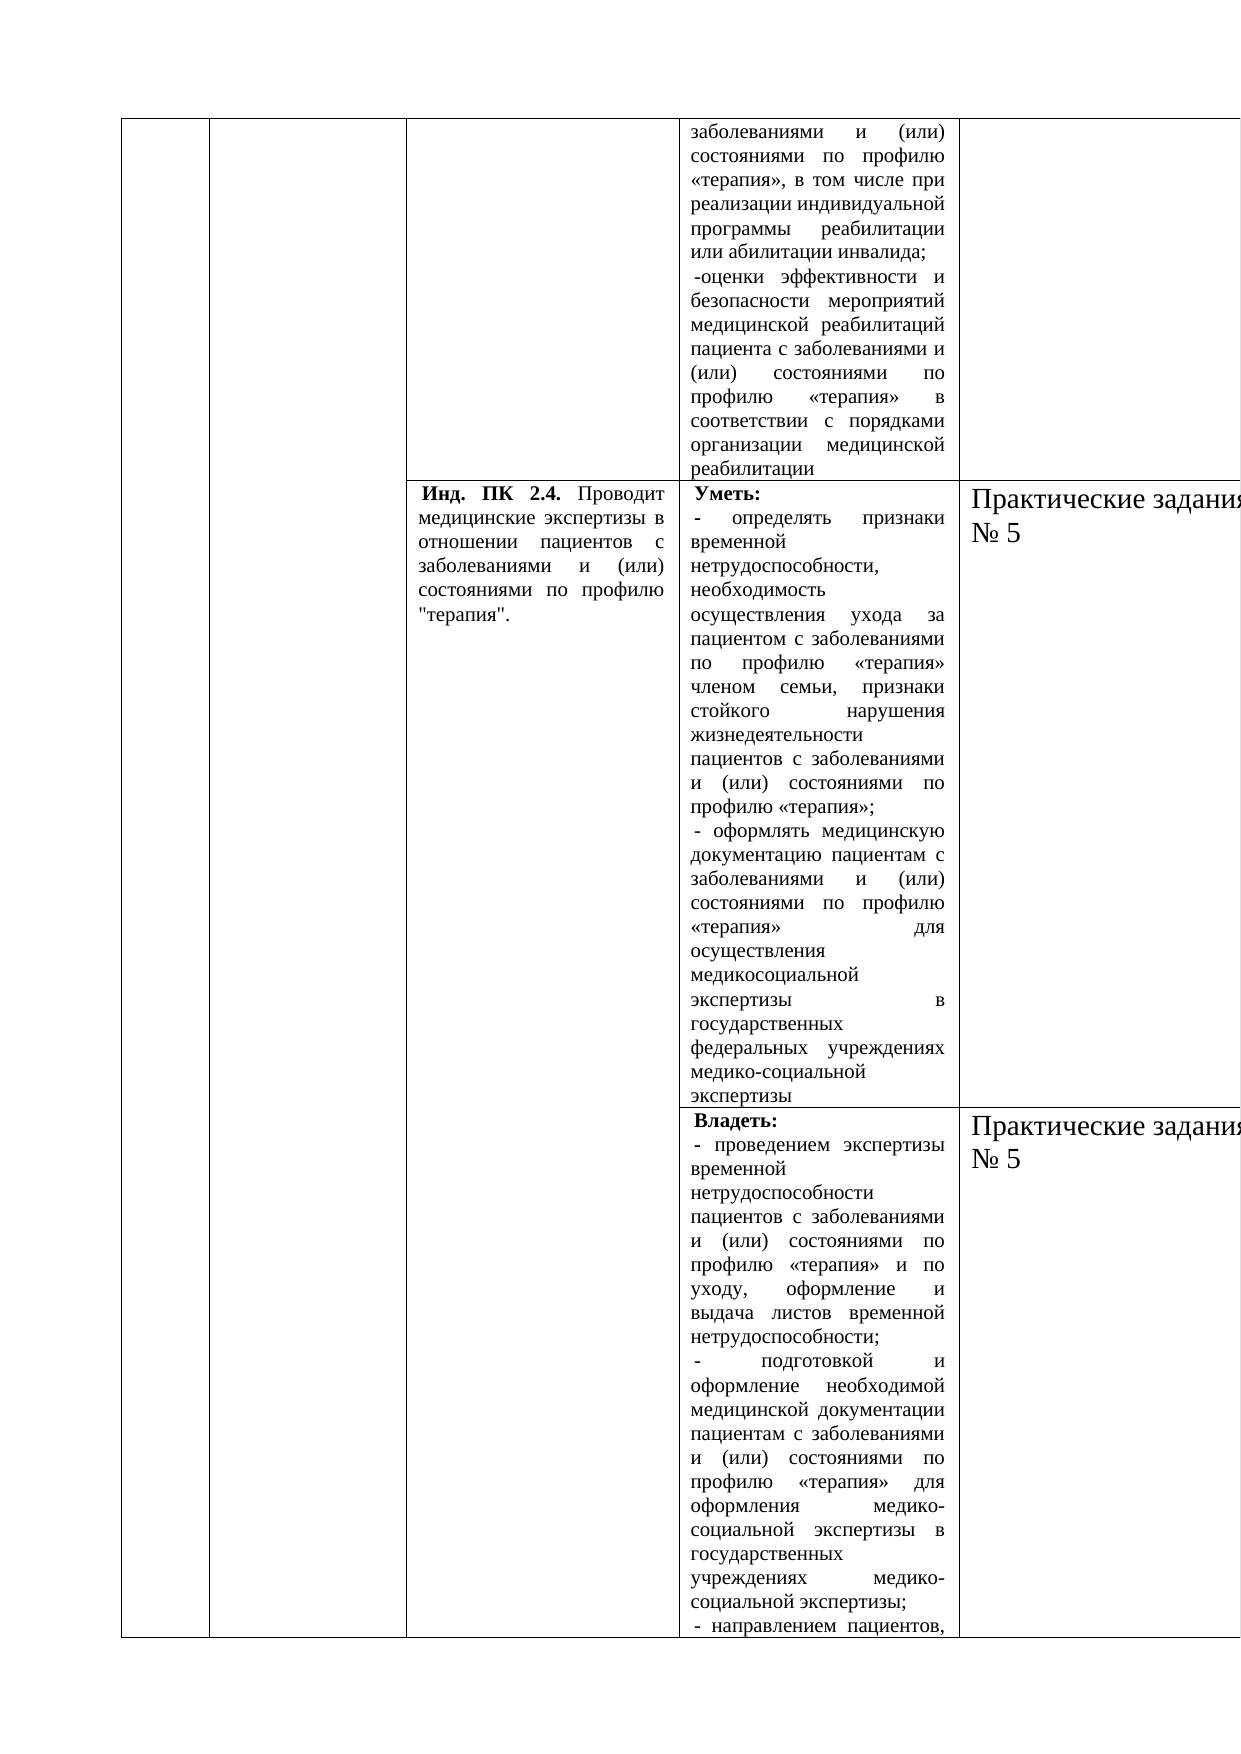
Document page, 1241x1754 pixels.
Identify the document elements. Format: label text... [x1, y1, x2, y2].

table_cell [680, 119, 959, 480]
table_cell Инд. ПК 2.4. Проводит медицинские экспертизы в отношении пациентов с заболеваниями и (или) состояниями по профилю "терапия". [407, 481, 679, 1637]
table_cell Уметь: - определять признаки временной нетрудоспособности, необходимость осуществления ухода за пациентом с заболеваниями по профилю «терапия» членом семьи, признаки стойкого нарушения жизнедеятельности пациентов с заболеваниями и (или) состояниями по профилю «терапия»; - оформлять медицинскую документацию пациентам с заболеваниями и (или) состояниями по профилю «терапия» для осуществления медикосоциальной экспертизы в государственных федеральных учреждениях медико-социальной экспертизы [680, 481, 959, 1107]
table_cell Практические задания № 5 [960, 481, 1240, 1107]
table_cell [960, 1108, 1240, 1637]
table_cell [960, 119, 1240, 480]
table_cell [680, 1108, 959, 1637]
